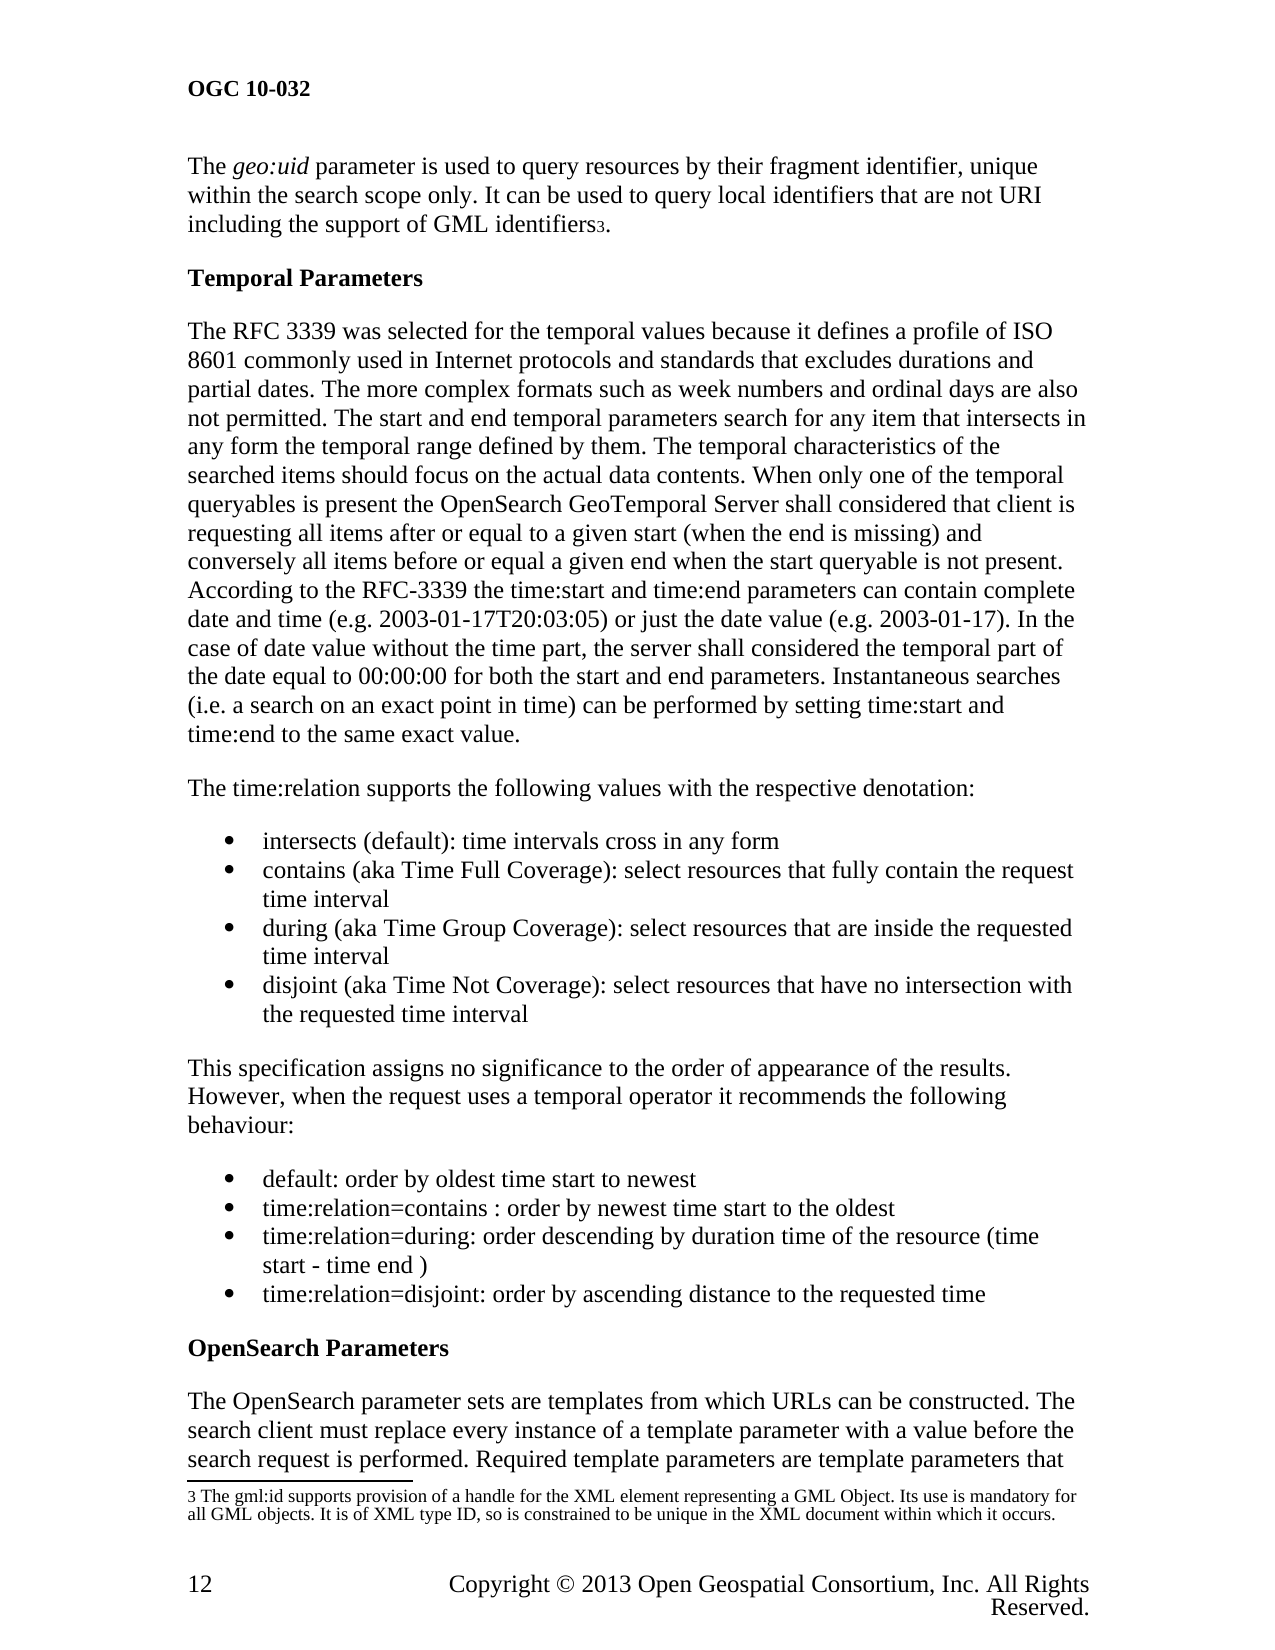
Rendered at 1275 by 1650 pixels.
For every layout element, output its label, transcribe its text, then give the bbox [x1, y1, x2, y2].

list time:relation=contains : order by newest time start to the oldest [225, 1193, 1087, 1221]
list during (aka Time Group Coverage): select resources that are inside the requested time interval [225, 913, 1087, 970]
list default: order by oldest time start to newest [225, 1164, 1087, 1193]
text OpenSearch Parameters [187, 1333, 1087, 1361]
list contains (aka Time Full Coverage): select resources that fully contain the request time interval [225, 855, 1087, 913]
list disjoint (aka Time Not Coverage): select resources that have no intersection with the requested time interval [225, 970, 1087, 1028]
text The RFC 3339 was selected for the temporal values because it defines a profile of ISO 8601 commonly used in Internet protocols and standards that excludes durations and partial dates. The more complex formats such as week numbers and ordinal days are also not permitted. The start and end temporal parameters search for any item that intersects in any form the temporal range defined by them. The temporal characteristics of the searched items should focus on the actual data contents. When only one of the temporal queryables is present the OpenSearch GeoTemporal Server shall considered that client is requesting all items after or equal to a given start (when the end is missing) and conversely all items before or equal a given end when the start queryable is not present. According to the RFC-3339 the time:start and time:end parameters can contain complete date and time (e.g. 2003-01-17T20:03:05) or just the date value (e.g. 2003-01-17). In the case of date value without the time part, the server shall considered the temporal part of the date equal to 00:00:00 for both the start and end parameters. Instantaneous searches (i.e. a search on an exact point in time) can be performed by setting time:start and time:end to the same exact value. [187, 316, 1087, 748]
text This specification assigns no significance to the order of appearance of the results. However, when the request uses a temporal operator it recommends the following behaviour: [187, 1053, 1087, 1139]
text The geo:uid parameter is used to query resources by their fragment identifier, unique within the search scope only. It can be used to query local identifiers that are not URI including the support of GML identifiers. [187, 151, 1087, 238]
text Temporal Parameters [187, 263, 1087, 291]
list time:relation=during: order descending by duration time of the resource (time start - time end ) [225, 1221, 1087, 1279]
text The time:relation supports the following values with the respective denotation: [187, 773, 1087, 801]
list time:relation=disjoint: order by ascending distance to the requested time [225, 1279, 1087, 1308]
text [187, 1386, 1087, 1473]
list intersects (default): time intervals cross in any form [225, 826, 1087, 855]
